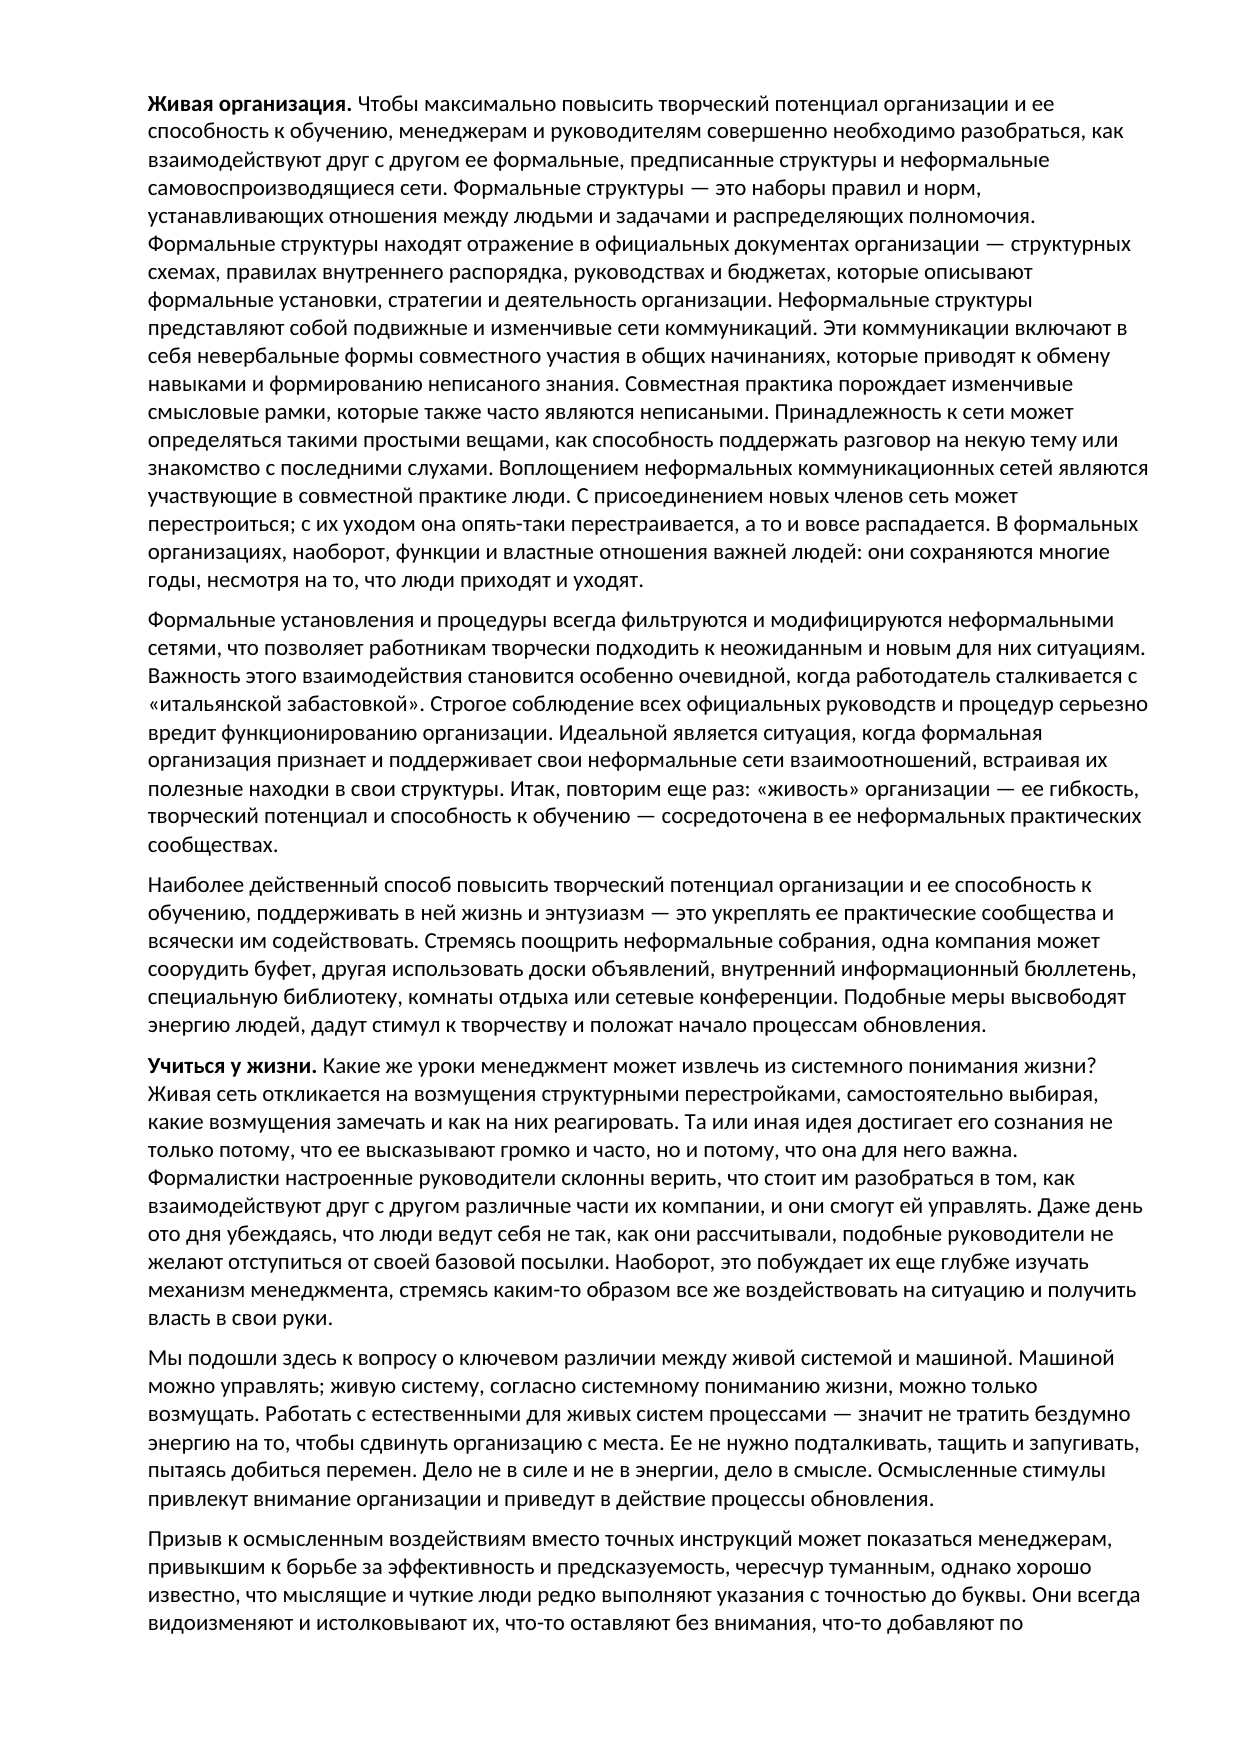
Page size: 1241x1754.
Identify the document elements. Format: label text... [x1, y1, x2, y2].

text Формальные установления и процедуры всегда фильтруются и модифицируются неформальными сетями, что позволяет работникам творчески подходить к неожиданным и новым для них ситуациям. Важность этого взаимодействия становится особенно очевидной, когда работодатель сталкивается с «итальянской забастовкой». Строгое соблюдение всех официальных руководств и процедур серьезно вредит функционированию организации. Идеальной является ситуация, когда формальная организация признает и поддерживает свои неформальные сети взаимоотношений, встраивая их полезные находки в свои структуры. Итак, повторим еще раз: «живость» организации — ее гибкость, творческий потенциал и способность к обучению — сосредоточена в ее неформальных практических сообществах. [148, 606, 1152, 858]
text Наиболее действенный способ повысить творческий потенциал организации и ее способность к обучению, поддерживать в ней жизнь и энтузиазм — это укреплять ее практические сообщества и всячески им содействовать. Стремясь поощрить неформальные собрания, одна компания может соорудить буфет, другая использовать доски объявлений, внутренний информационный бюллетень, специальную библиотеку, комнаты отдыха или сетевые конференции. Подобные меры высвободят энергию людей, дадут стимул к творчеству и положат начало процессам обновления. [148, 870, 1152, 1038]
text Учиться у жизни. Какие же уроки менеджмент может извлечь из системного понимания жизни? Живая сеть откликается на возмущения структурными перестройками, самостоятельно выбирая, какие возмущения замечать и как на них реагировать. Та или иная идея достигает его сознания не только потому, что ее высказывают громко и часто, но и потому, что она для него важна. Формалистки настроенные руководители склонны верить, что стоит им разобраться в том, как взаимодействуют друг с другом различные части их компании, и они смогут ей управлять. Даже день ото дня убеждаясь, что люди ведут себя не так, как они рассчитывали, подобные руководители не желают отступиться от своей базовой посылки. Наоборот, это побуждает их еще глубже изучать механизм менеджмента, стремясь каким-то образом все же воздействовать на ситуацию и получить власть в свои руки. [148, 1051, 1152, 1331]
text Мы подошли здесь к вопросу о ключевом различии между живой системой и машиной. Машиной можно управлять; живую систему, согласно системному пониманию жизни, можно только возмущать. Работать с естественными для живых систем процессами — значит не тратить бездумно энергию на то, чтобы сдвинуть организацию с места. Ее не нужно подталкивать, тащить и запугивать, пытаясь добиться перемен. Дело не в силе и не в энергии, дело в смысле. Осмысленные стимулы привлекут внимание организации и приведут в действие процессы обновления. [148, 1343, 1152, 1512]
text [148, 1524, 1152, 1636]
text Живая организация. Чтобы максимально повысить творческий потенциал организации и ее способность к обучению, менеджерам и руководителям совершенно необходимо разобраться, как взаимодействуют друг с другом ее формальные, предписанные структуры и неформальные самовоспроизводящиеся сети. Формальные структуры — это наборы правил и норм, устанавливающих отношения между людьми и задачами и распределяющих полномочия. Формальные структуры находят отражение в официальных документах организации — структурных схемах, правилах внутреннего распорядка, руководствах и бюджетах, которые описывают формальные установки, стратегии и деятельность организации. Неформальные структуры представляют собой подвижные и изменчивые сети коммуникаций. Эти коммуникации включают в себя невербальные формы совместного участия в общих начинаниях, которые приводят к обмену навыками и формированию неписаного знания. Совместная практика порождает изменчивые смысловые рамки, которые также часто являются неписаными. Принадлежность к сети может определяться такими простыми вещами, как способность поддержать разговор на некую тему или знакомство с последними слухами. Воплощением неформальных коммуникационных сетей являются участвующие в совместной практике люди. С присоединением новых членов сеть может перестроиться; с их уходом она опять-таки перестраивается, а то и вовсе распадается. В формальных организациях, наоборот, функции и властные отношения важней людей: они сохраняются многие годы, несмотря на то, что люди приходят и уходят. [148, 89, 1152, 593]
